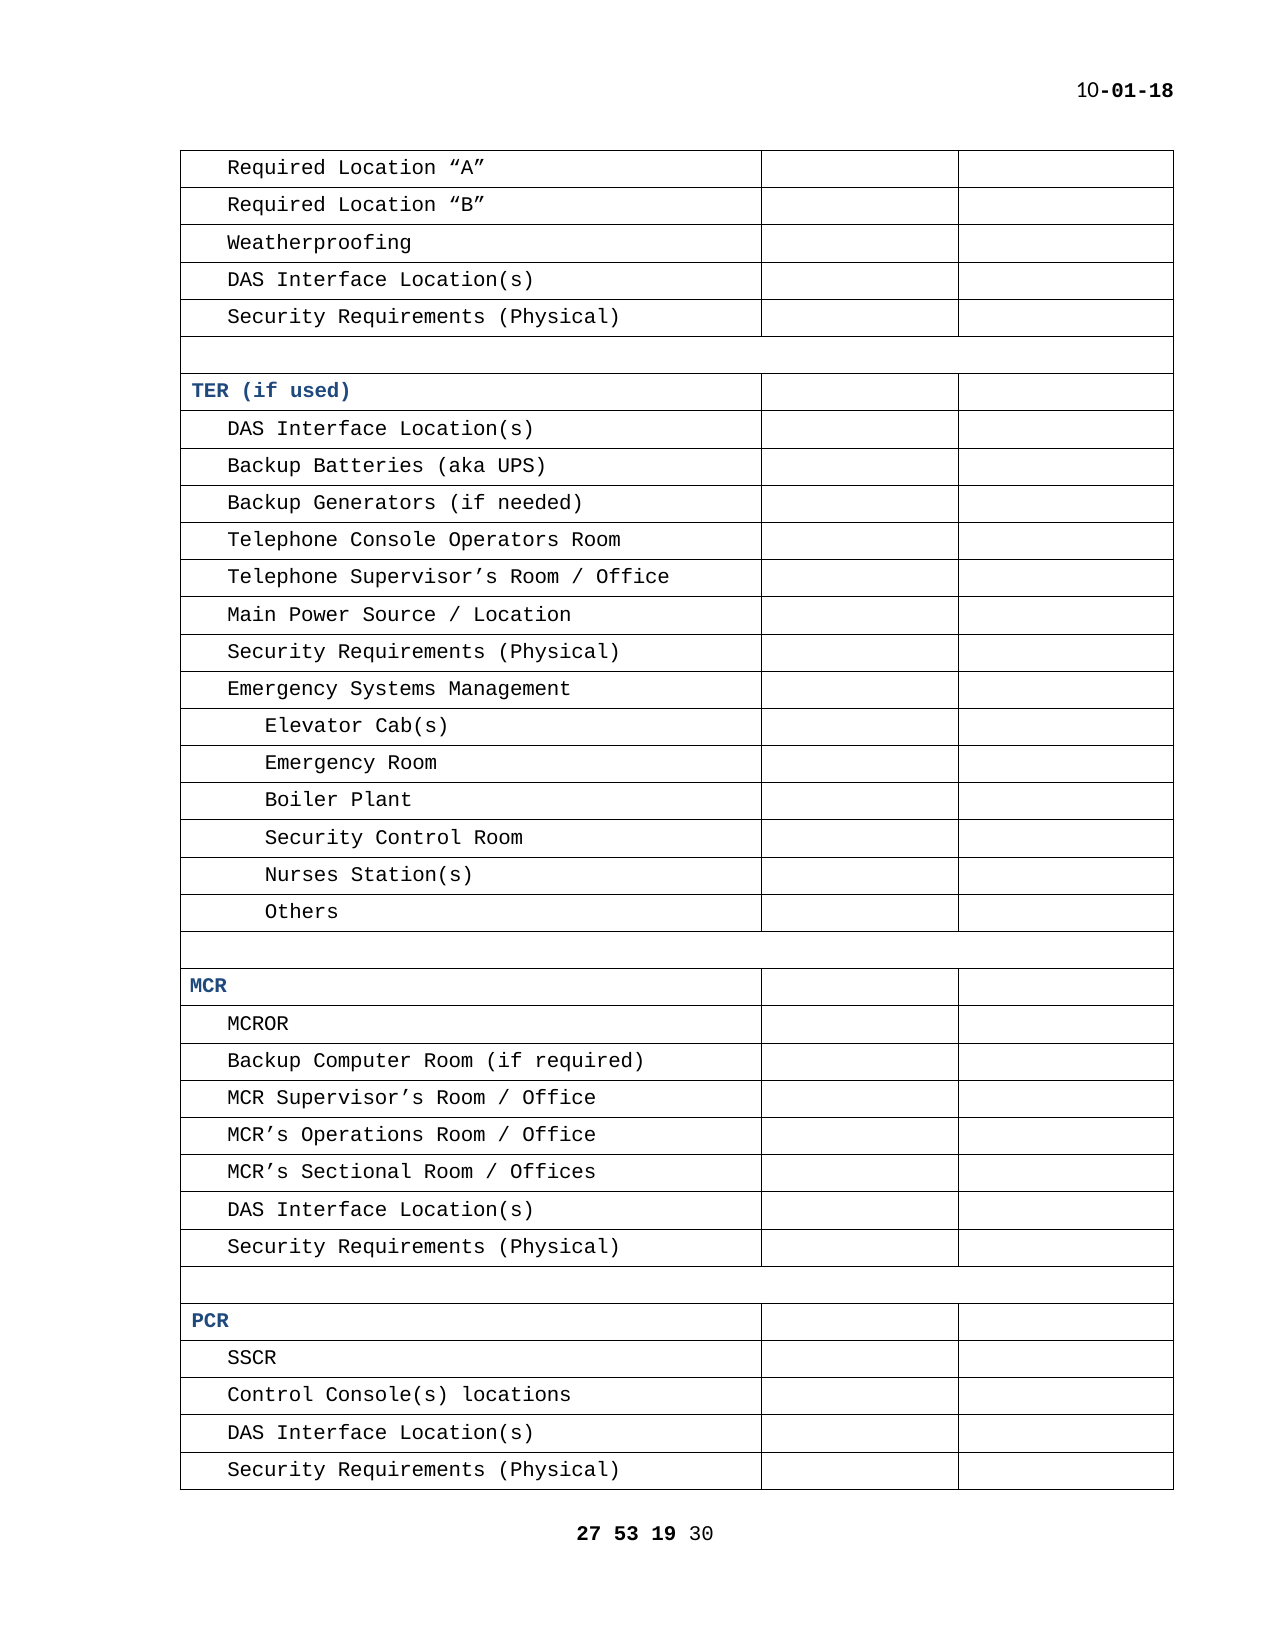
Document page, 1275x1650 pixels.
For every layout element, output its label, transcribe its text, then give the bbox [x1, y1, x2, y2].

table_cell [959, 820, 1173, 857]
table_cell [959, 1378, 1173, 1414]
table_cell [959, 709, 1173, 745]
table_cell [959, 449, 1173, 485]
table_cell DAS Interface Location(s) [181, 263, 761, 299]
table_cell [762, 858, 958, 894]
table_cell [958, 337, 1173, 373]
table_cell [762, 1341, 958, 1377]
table_cell [958, 932, 1173, 968]
table_cell TER (if used) [181, 374, 761, 410]
table_cell [959, 411, 1173, 447]
table_cell [959, 1155, 1173, 1191]
table_cell [762, 523, 958, 559]
table_cell [762, 486, 958, 522]
table_cell Security Requirements (Physical) [181, 1230, 761, 1266]
table_cell Security Requirements (Physical) [181, 1453, 761, 1489]
table_cell DAS Interface Location(s) [181, 1192, 761, 1228]
table_cell Main Power Source / Location [181, 597, 761, 633]
table_cell [762, 1192, 958, 1228]
table_cell [959, 486, 1173, 522]
table_cell [762, 225, 958, 262]
table_cell [181, 1267, 761, 1303]
table_cell [959, 895, 1173, 931]
table_cell DAS Interface Location(s) [181, 411, 761, 447]
table_cell [959, 1044, 1173, 1080]
table_cell Telephone Console Operators Room [181, 523, 761, 559]
table_cell [959, 374, 1173, 410]
table_cell [959, 672, 1173, 708]
table_cell [959, 1118, 1173, 1154]
table_cell [762, 635, 958, 671]
table_cell [762, 188, 958, 224]
table_cell [958, 1267, 1173, 1303]
table_cell [959, 783, 1173, 819]
table_cell [959, 858, 1173, 894]
table_cell [959, 188, 1173, 224]
table_cell Weatherproofing [181, 225, 761, 262]
table_cell Telephone Supervisor’s Room / Office [181, 560, 761, 596]
table_cell [762, 411, 958, 447]
table_cell [181, 337, 761, 373]
table_cell [959, 597, 1173, 633]
table_cell [761, 932, 958, 968]
table_cell [959, 1192, 1173, 1228]
table_cell [762, 969, 958, 1005]
table_cell [762, 1415, 958, 1452]
table_cell [959, 746, 1173, 782]
table_cell Emergency Room [181, 746, 761, 782]
table_cell Emergency Systems Management [181, 672, 761, 708]
table_cell [762, 1155, 958, 1191]
table_cell [762, 709, 958, 745]
table_cell [762, 895, 958, 931]
table_cell [762, 1006, 958, 1042]
table_cell Others [181, 895, 761, 931]
table_cell [762, 560, 958, 596]
table_cell [762, 300, 958, 336]
table_cell [762, 1453, 958, 1489]
table_cell [959, 560, 1173, 596]
table_cell [762, 1304, 958, 1340]
table_cell [959, 1453, 1173, 1489]
table_cell Security Requirements (Physical) [181, 300, 761, 336]
table_cell Control Console(s) locations [181, 1378, 761, 1414]
table_cell [762, 746, 958, 782]
table_cell Security Control Room [181, 820, 761, 857]
table_cell [762, 1118, 958, 1154]
table_cell Required Location “A” [181, 151, 761, 187]
table_cell Backup Batteries (aka UPS) [181, 449, 761, 485]
table_cell [959, 300, 1173, 336]
table_cell [959, 1006, 1173, 1042]
table_cell [959, 969, 1173, 1005]
table_cell Backup Generators (if needed) [181, 486, 761, 522]
table_cell [762, 151, 958, 187]
table_cell [762, 1230, 958, 1266]
table_cell [959, 225, 1173, 262]
table_cell PCR [181, 1304, 761, 1340]
table_cell [959, 523, 1173, 559]
table_cell [959, 1304, 1173, 1340]
table_cell MCR’s Operations Room / Office [181, 1118, 761, 1154]
table_cell Elevator Cab(s) [181, 709, 761, 745]
table_cell [959, 1081, 1173, 1117]
table_cell [959, 1230, 1173, 1266]
table_cell [181, 932, 761, 968]
table_cell Required Location “B” [181, 188, 761, 224]
table_cell [762, 263, 958, 299]
table_cell Boiler Plant [181, 783, 761, 819]
table_cell [762, 1081, 958, 1117]
table_cell MCROR [181, 1006, 761, 1042]
table_cell DAS Interface Location(s) [181, 1415, 761, 1452]
table_cell MCR [181, 969, 761, 1005]
table_cell [959, 263, 1173, 299]
table_cell [959, 151, 1173, 187]
table_cell [762, 449, 958, 485]
table_cell [762, 597, 958, 633]
table_cell [762, 1378, 958, 1414]
table_cell [959, 1415, 1173, 1452]
table_cell [761, 1267, 958, 1303]
table_cell [959, 1341, 1173, 1377]
table_cell Backup Computer Room (if required) [181, 1044, 761, 1080]
table_cell [762, 820, 958, 857]
table_cell [762, 1044, 958, 1080]
table_cell MCR Supervisor’s Room / Office [181, 1081, 761, 1117]
table_cell Nurses Station(s) [181, 858, 761, 894]
table_cell [762, 672, 958, 708]
table_cell [762, 783, 958, 819]
table_cell SSCR [181, 1341, 761, 1377]
table_cell MCR’s Sectional Room / Offices [181, 1155, 761, 1191]
table_cell Security Requirements (Physical) [181, 635, 761, 671]
table_cell [762, 374, 958, 410]
table_cell [959, 635, 1173, 671]
table_cell [761, 337, 958, 373]
